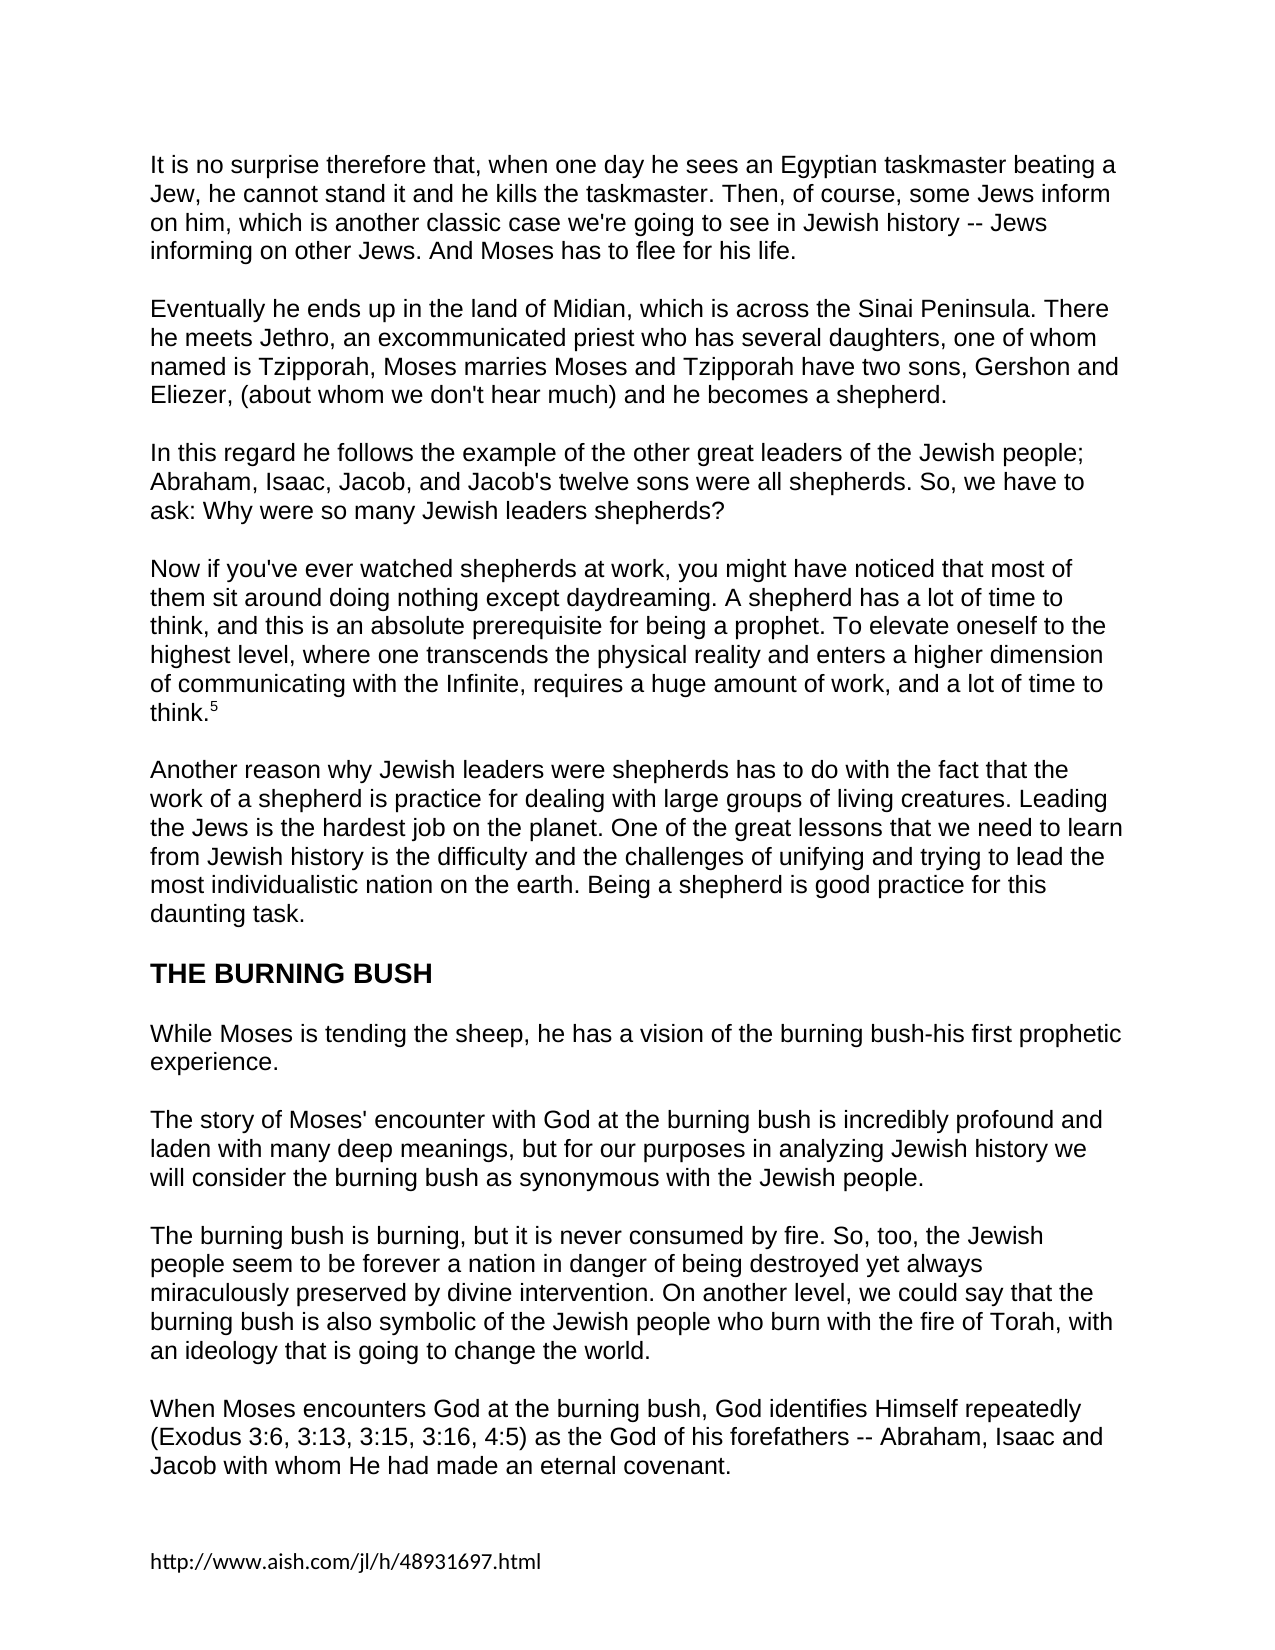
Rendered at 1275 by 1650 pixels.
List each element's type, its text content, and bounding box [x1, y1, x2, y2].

text The story of Moses' encounter with God at the burning bush is incredibly profound and laden with many deep meanings, but for our purposes in analyzing Jewish history we will consider the burning bush as synonymous with the Jewish people. [150, 1105, 1125, 1192]
text Another reason why Jewish leaders were shepherds has to do with the fact that the work of a shepherd is practice for dealing with large groups of living creatures. Leading the Jews is the hardest job on the planet. One of the great lessons that we need to learn from Jewish history is the difficulty and the challenges of unifying and trying to lead the most individualistic nation on the earth. Being a shepherd is good practice for this daunting task. [150, 755, 1125, 928]
text Now if you've ever watched shepherds at work, you might have noticed that most of them sit around doing nothing except daydreaming. A shepherd has a lot of time to think, and this is an absolute prerequisite for being a prophet. To elevate oneself to the highest level, where one transcends the physical reality and enters a higher dimension of communicating with the Infinite, requires a huge amount of work, and a lot of time to think.5 [150, 554, 1125, 726]
text Eventually he ends up in the land of Midian, which is across the Sinai Peninsula. There he meets Jethro, an excommunicated priest who has several daughters, one of whom named is Tzipporah, Moses marries Moses and Tzipporah have two sons, Gershon and Eliezer, (about whom we don't hear much) and he becomes a shepherd. [150, 294, 1125, 409]
text While Moses is tending the sheep, he has a vision of the burning bush-his first prophetic experience. [150, 1019, 1125, 1076]
text THE BURNING BUSH [150, 957, 1125, 989]
text In this regard he follows the example of the other great leaders of the Jewish people; Abraham, Isaac, Jacob, and Jacob's twelve sons were all shepherds. So, we have to ask: Why were so many Jewish leaders shepherds? [150, 438, 1125, 524]
text When Moses encounters God at the burning bush, God identifies Himself repeatedly (Exodus 3:6, 3:13, 3:15, 3:16, 4:5) as the God of his forefathers -- Abraham, Isaac and Jacob with whom He had made an eternal covenant. [150, 1394, 1125, 1480]
text It is no surprise therefore that, when one day he sees an Egyptian taskmaster beating a Jew, he cannot stand it and he kills the taskmaster. Then, of course, some Jews inform on him, which is another classic case we're going to see in Jewish history -- Jews informing on other Jews. And Moses has to flee for his life. [150, 150, 1125, 265]
text The burning bush is burning, but it is never consumed by fire. So, too, the Jewish people seem to be forever a nation in danger of being destroyed yet always miraculously preserved by divine intervention. On another level, we could say that the burning bush is also symbolic of the Jewish people who burn with the fire of Torah, with an ideology that is going to change the world. [150, 1221, 1125, 1364]
